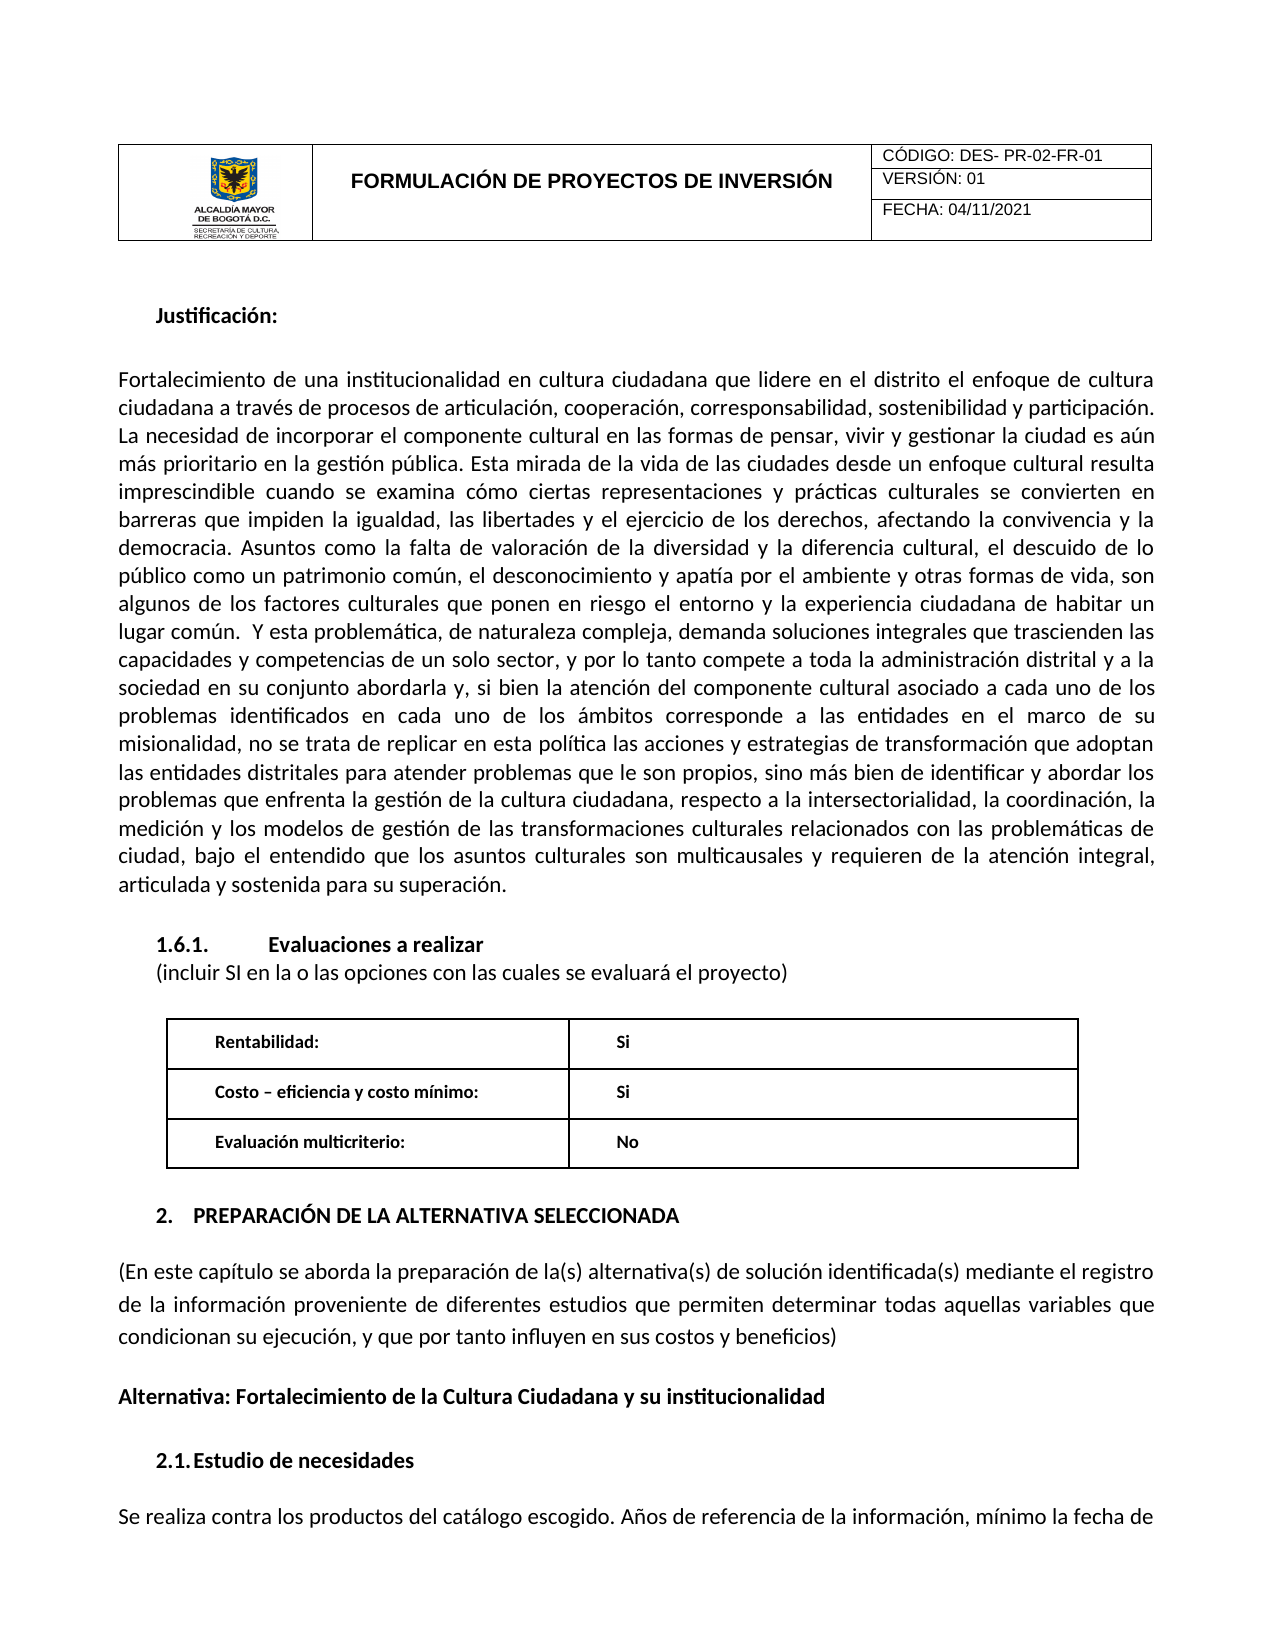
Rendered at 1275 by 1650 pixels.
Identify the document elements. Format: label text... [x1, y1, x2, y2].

list Evaluaciones a realizar [118, 930, 1157, 958]
table_header Rentabilidad: [168, 1020, 568, 1068]
text Fortalecimiento de una institucionalidad en cultura ciudadana que lidere en el distrito el enfoque de cultura ciudadana a través de procesos de articulación, cooperación, corresponsabilidad, sostenibilidad y participación. La necesidad de incorporar el componente cultural en las formas de pensar, vivir y gestionar la ciudad es aún más prioritario en la gestión pública. Esta mirada de la vida de las ciudades desde un enfoque cultural resulta imprescindible cuando se examina cómo ciertas representaciones y prácticas culturales se convierten en barreras que impiden la igualdad, las libertades y el ejercicio de los derechos, afectando la convivencia y la democracia. Asuntos como la falta de valoración de la diversidad y la diferencia cultural, el descuido de lo público como un patrimonio común, el desconocimiento y apatía por el ambiente y otras formas de vida, son algunos de los factores culturales que ponen en riesgo el entorno y la experiencia ciudadana de habitar un lugar común. Y esta problemática, de naturaleza compleja, demanda soluciones integrales que trascienden las capacidades y competencias de un solo sector, y por lo tanto compete a toda la administración distrital y a la sociedad en su conjunto abordarla y, si bien la atención del componente cultural asociado a cada uno de los problemas identificados en cada uno de los ámbitos corresponde a las entidades en el marco de su misionalidad, no se trata de replicar en esta política las acciones y estrategias de transformación que adoptan las entidades distritales para atender problemas que le son propios, sino más bien de identificar y abordar los problemas que enfrenta la gestión de la cultura ciudadana, respecto a la intersectorialidad, la coordinación, la medición y los modelos de gestión de las transformaciones culturales relacionados con las problemáticas de ciudad, bajo el entendido que los asuntos culturales son multicausales y requieren de la atención integral, articulada y sostenida para su superación. [118, 365, 1157, 898]
text Se realiza contra los productos del catálogo escogido. Años de referencia de la información, mínimo la fecha de terminación del PDD (2024). [118, 1502, 1157, 1531]
list PREPARACIÓN DE LA ALTERNATIVA SELECCIONADA [118, 1201, 1157, 1229]
table_cell Si [570, 1070, 1077, 1117]
text (En este capítulo se aborda la preparación de la(s) alternativa(s) de solución identificada(s) mediante el registro de la información proveniente de diferentes estudios que permiten determinar todas aquellas variables que condicionan su ejecución, y que por tanto influyen en sus costos y beneficios) [118, 1257, 1157, 1350]
text Justificación: [156, 301, 1157, 329]
text Alternativa: Fortalecimiento de la Cultura Ciudadana y su institucionalidad [118, 1382, 1157, 1410]
table_cell Costo – eficiencia y costo mínimo: [168, 1070, 568, 1117]
picture [190, 155, 281, 240]
list Estudio de necesidades [118, 1446, 1157, 1474]
table_cell No [570, 1120, 1077, 1167]
text (incluir SI en la o las opciones con las cuales se evaluará el proyecto) [118, 958, 1157, 986]
table_cell Evaluación multicriterio: [168, 1120, 568, 1167]
table_header Si [570, 1020, 1077, 1068]
